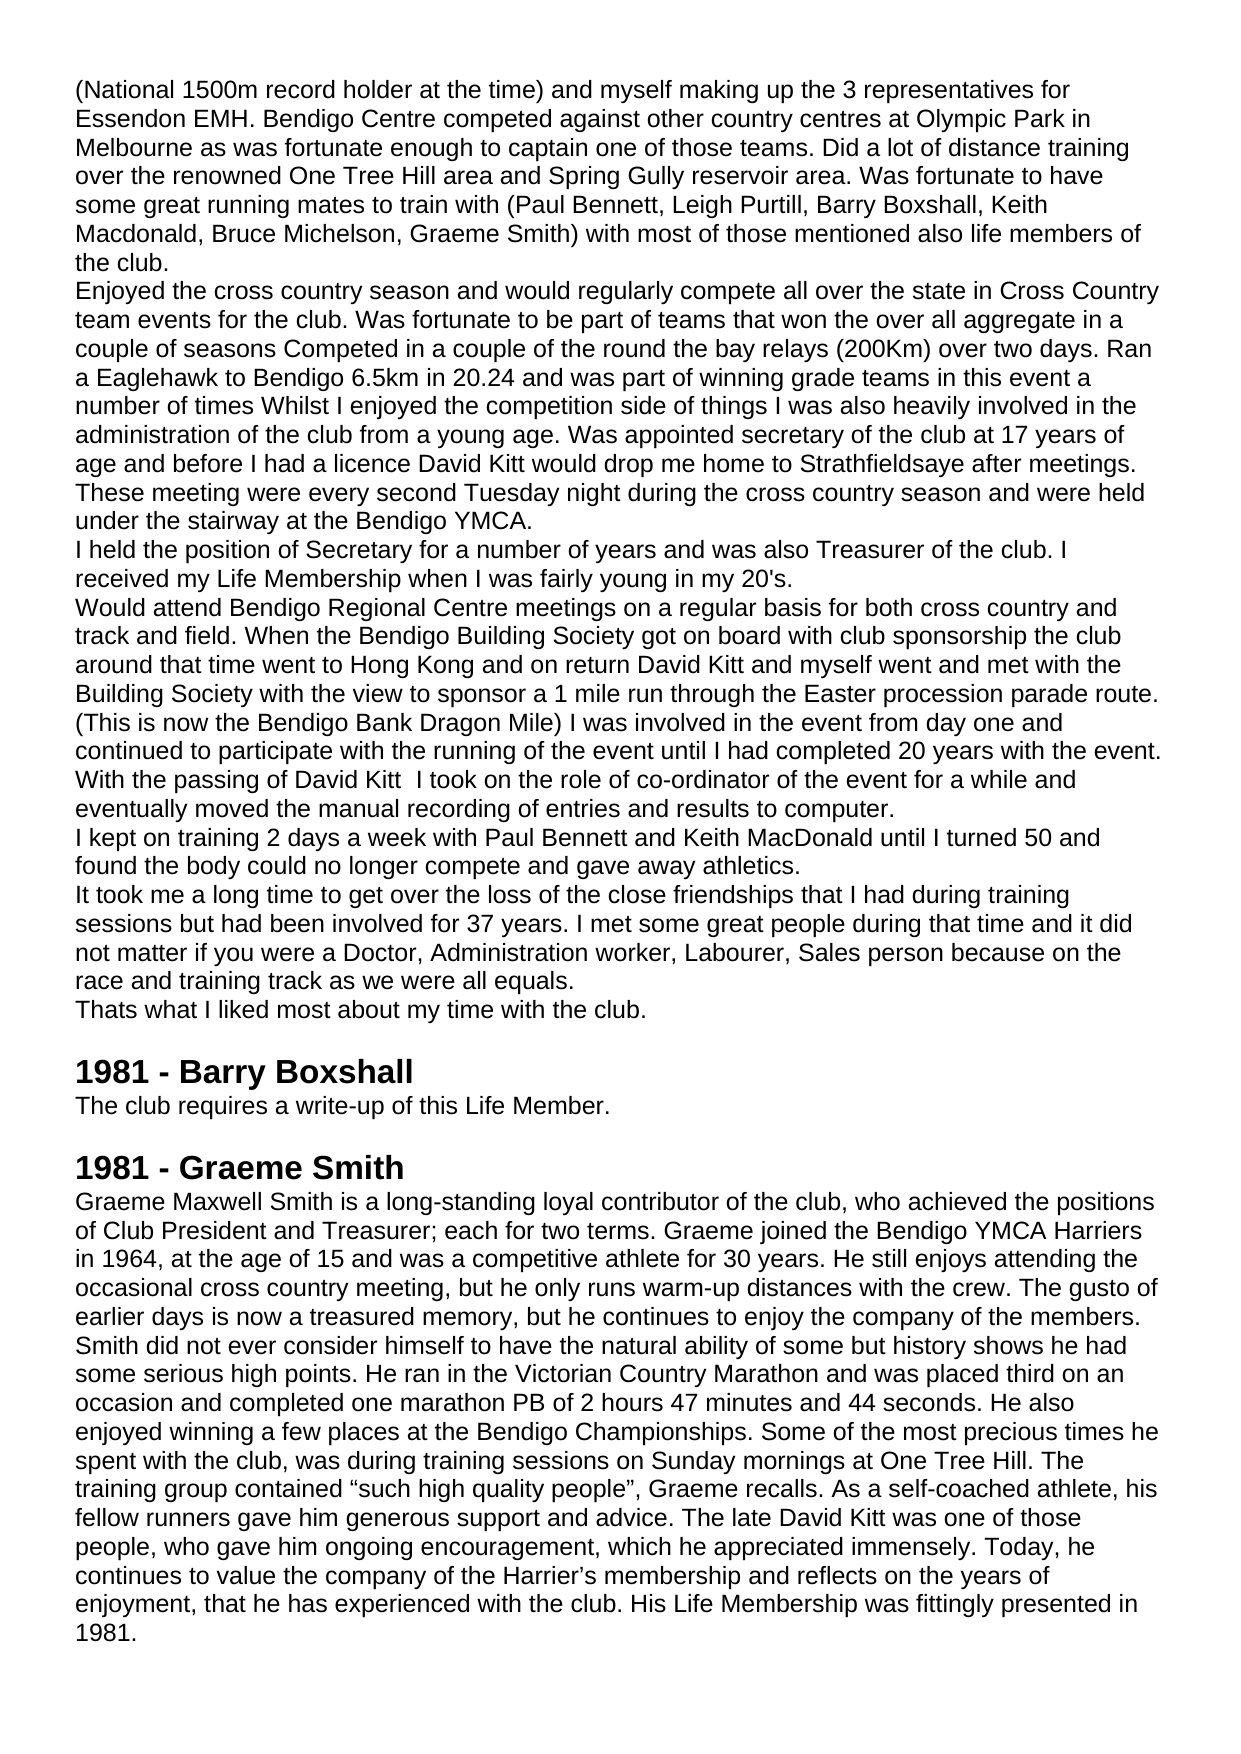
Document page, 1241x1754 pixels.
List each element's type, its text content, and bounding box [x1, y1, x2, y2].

text Enjoyed the cross country season and would regularly compete all over the state in Cross Country team events for the club. Was fortunate to be part of teams that won the over all aggregate in a couple of seasons Competed in a couple of the round the bay relays (200Km) over two days. Ran a Eaglehawk to Bendigo 6.5km in 20.24 and was part of winning grade teams in this event a number of times Whilst I enjoyed the competition side of things I was also heavily involved in the administration of the club from a young age. Was appointed secretary of the club at 17 years of age and before I had a licence David Kitt would drop me home to Strathfieldsaye after meetings. These meeting were every second Tuesday night during the cross country season and were held under the stairway at the Bendigo YMCA. [75, 276, 1165, 535]
text The club requires a write-up of this Life Member. [75, 1091, 1165, 1120]
text 1981 - Graeme Smith [75, 1148, 1165, 1187]
text Would attend Bendigo Regional Centre meetings on a regular basis for both cross country and track and field. When the Bendigo Building Society got on board with club sponsorship the club around that time went to Hong Kong and on return David Kitt and myself went and met with the Building Society with the view to sponsor a 1 mile run through the Easter procession parade route. (This is now the Bendigo Bank Dragon Mile) I was involved in the event from day one and continued to participate with the running of the event until I had completed 20 years with the event. [75, 592, 1165, 765]
text I kept on training 2 days a week with Paul Bennett and Keith MacDonald until I turned 50 and found the body could no longer compete and gave away athletics. [75, 822, 1165, 880]
text I held the position of Secretary for a number of years and was also Treasurer of the club. I received my Life Membership when I was fairly young in my 20's. [75, 535, 1165, 592]
text Thats what I liked most about my time with the club. [75, 995, 1165, 1024]
text It took me a long time to get over the loss of the close friendships that I had during training sessions but had been involved for 37 years. I met some great people during that time and it did not matter if you were a Doctor, Administration worker, Labourer, Sales person because on the race and training track as we were all equals. [75, 880, 1165, 995]
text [75, 75, 1165, 276]
text 1981 - Barry Boxshall [75, 1052, 1165, 1091]
text Graeme Maxwell Smith is a long-standing loyal contributor of the club, who achieved the positions of Club President and Treasurer; each for two terms. Graeme joined the Bendigo YMCA Harriers in 1964, at the age of 15 and was a competitive athlete for 30 years. He still enjoys attending the occasional cross country meeting, but he only runs warm-up distances with the crew. The gusto of earlier days is now a treasured memory, but he continues to enjoy the company of the members. Smith did not ever consider himself to have the natural ability of some but history shows he had some serious high points. He ran in the Victorian Country Marathon and was placed third on an occasion and completed one marathon PB of 2 hours 47 minutes and 44 seconds. He also enjoyed winning a few places at the Bendigo Championships. Some of the most precious times he spent with the club, was during training sessions on Sunday mornings at One Tree Hill. The training group contained “such high quality people”, Graeme recalls. As a self-coached athlete, his fellow runners gave him generous support and advice. The late David Kitt was one of those people, who gave him ongoing encouragement, which he appreciated immensely. Today, he continues to value the company of the Harrier’s membership and reflects on the years of enjoyment, that he has experienced with the club. His Life Membership was fittingly presented in 1981. [75, 1187, 1165, 1647]
text With the passing of David Kitt I took on the role of co-ordinator of the event for a while and eventually moved the manual recording of entries and results to computer. [75, 765, 1165, 822]
